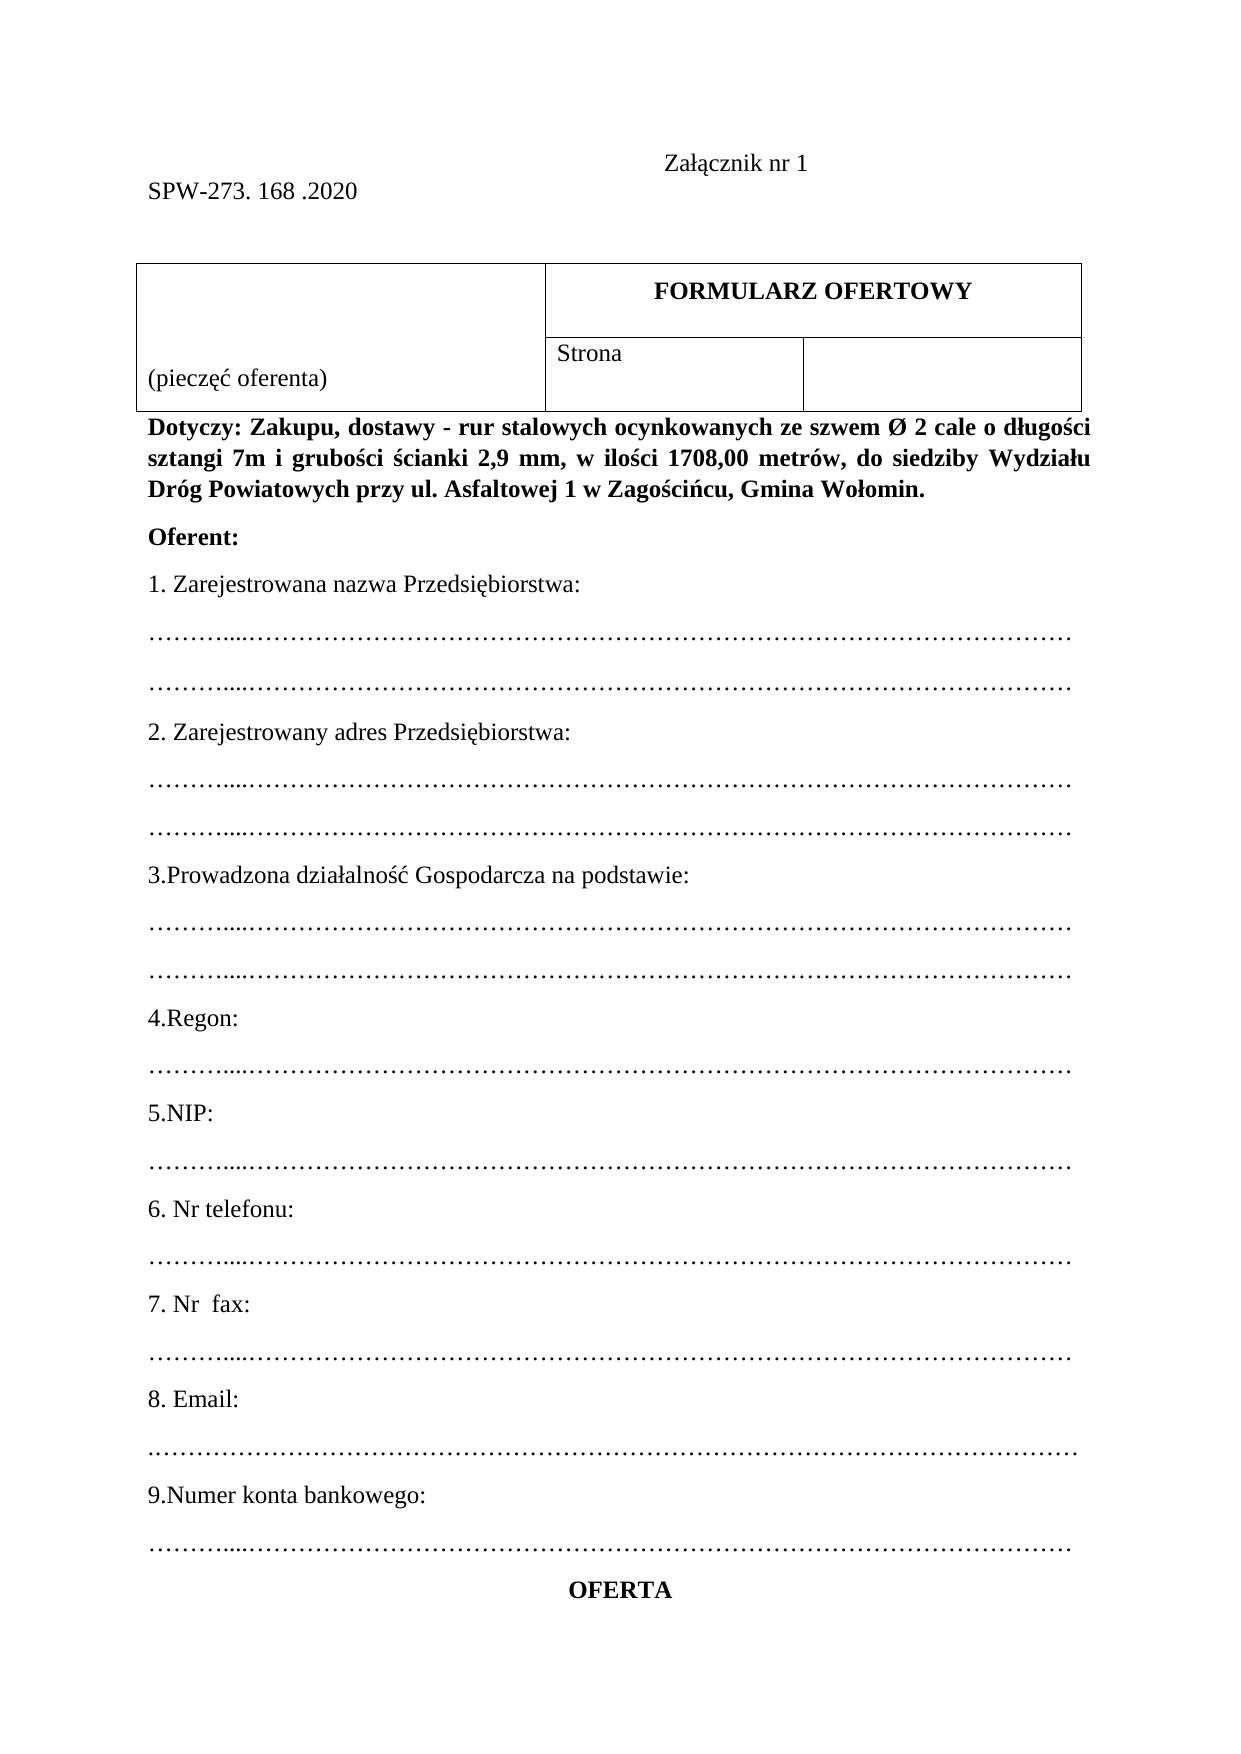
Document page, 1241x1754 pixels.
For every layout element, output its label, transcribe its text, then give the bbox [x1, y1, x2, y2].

text ………....……………………………………………………………………………………… [148, 1051, 1093, 1079]
text OFERTA [148, 1575, 1093, 1604]
text 2. Zarejestrowany adres Przedsiębiorstwa: [148, 717, 1093, 745]
text SPW-273. 168 .2020 [148, 176, 1093, 205]
text ………....……………………………………………………………………………………… [148, 617, 1093, 646]
text 7. Nr fax: [148, 1289, 1093, 1318]
text ………....……………………………………………………………………………………… [148, 1241, 1093, 1270]
text 9.Numer konta bankowego: [148, 1480, 1093, 1509]
text 4.Regon: [148, 1003, 1093, 1032]
text 6. Nr telefonu: [148, 1194, 1093, 1222]
text ………....……………………………………………………………………………………… [148, 812, 1093, 841]
text ………....……………………………………………………………………………………… [148, 955, 1093, 984]
text ………....……………………………………………………………………………………… [148, 1337, 1093, 1366]
text ………....……………………………………………………………………………………… [148, 667, 1093, 696]
text 8. Email: [148, 1384, 1093, 1413]
text ………....……………………………………………………………………………………… [148, 1146, 1093, 1175]
text Dotyczy: Zakupu, dostawy - rur stalowych ocynkowanych ze szwem Ø 2 cale o długości sztangi 7m i grubości ścianki 2,9 mm, w ilości 1708,00 metrów, do siedziby Wydziału Dróg Powiatowych przy ul. Asfaltowej 1 w Zagościńcu, Gmina Wołomin. [148, 412, 1093, 503]
text Załącznik nr 1 [148, 148, 1093, 176]
table_cell [804, 338, 1081, 411]
text Oferent: [148, 522, 1093, 551]
text 5.NIP: [148, 1098, 1093, 1127]
text ………....……………………………………………………………………………………… [148, 907, 1093, 936]
text ………....……………………………………………………………………………………… [148, 1528, 1093, 1556]
table_header (pieczęć oferenta) [137, 264, 545, 411]
text 3.Prowadzona działalność Gospodarcza na podstawie: [148, 860, 1093, 888]
text .………………………………………………………………………………………………… [148, 1432, 1093, 1461]
table_header FORMULARZ OFERTOWY [546, 264, 1081, 337]
text 1. Zarejestrowana nazwa Przedsiębiorstwa: [148, 569, 1093, 598]
table_cell Strona [546, 338, 803, 411]
text ………....……………………………………………………………………………………… [148, 764, 1093, 793]
